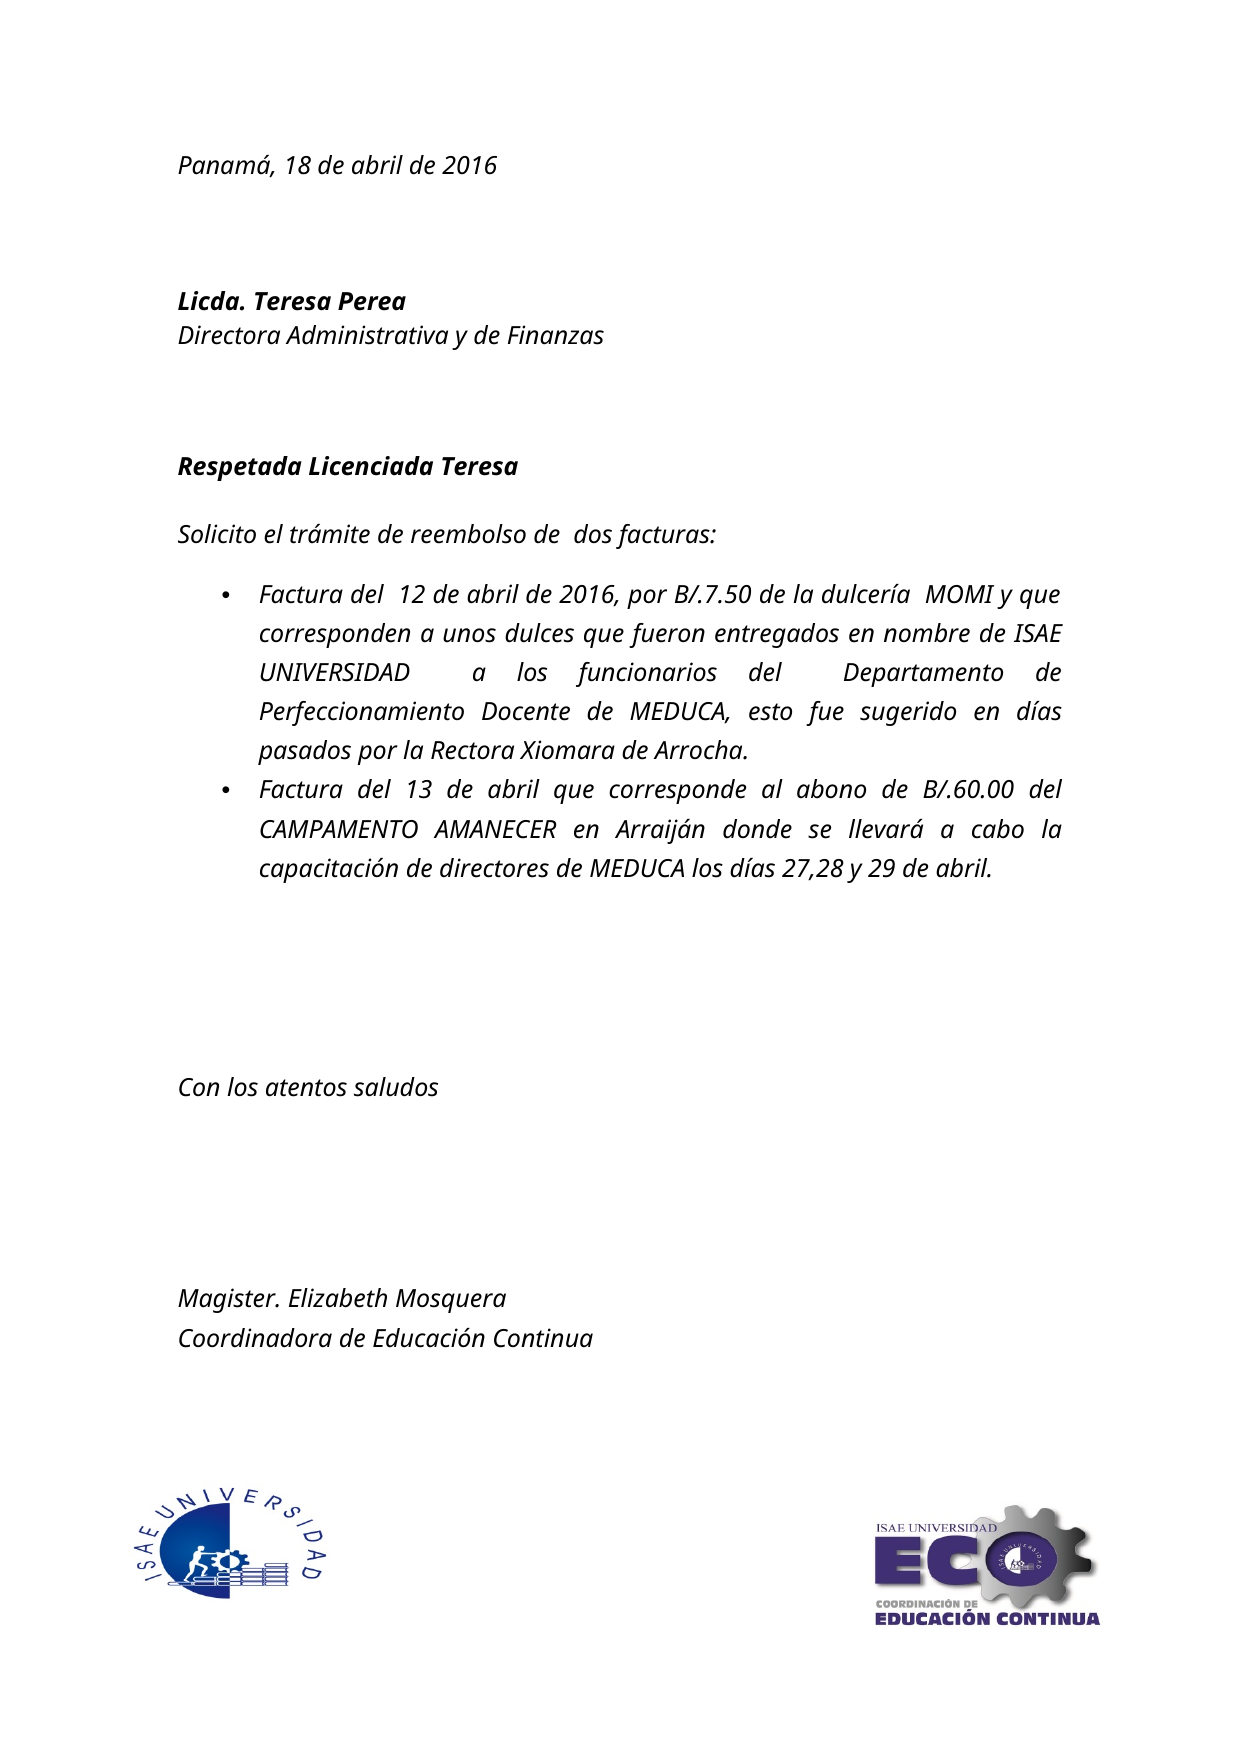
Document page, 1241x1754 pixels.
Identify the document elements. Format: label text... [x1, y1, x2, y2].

text Solicito el trámite de reembolso de dos facturas: [177, 516, 1063, 550]
text Panamá, 18 de abril de 2016 [177, 148, 1063, 182]
text Licda. Teresa Perea [177, 284, 1063, 318]
text Directora Administrativa y de Finanzas [177, 318, 1063, 352]
text Respetada Licenciada Teresa [177, 448, 1063, 482]
text Coordinadora de Educación Continua [177, 1320, 1063, 1354]
picture [125, 1470, 335, 1616]
list Factura del 13 de abril que corresponde al abono de B/.60.00 del CAMPAMENTO AMANECER en Arraiján donde se llevará a cabo la capacitación de directores de MEDUCA los días 27,28 y 29 de abril. [221, 772, 1063, 884]
text Con los atentos saludos [177, 1069, 1063, 1103]
list Factura del 12 de abril de 2016, por B/.7.50 de la dulcería MOMI y que corresponden a unos dulces que fueron entregados en nombre de ISAE UNIVERSIDAD a los funcionarios del Departamento de Perfeccionamiento Docente de MEDUCA, esto fue sugerido en días pasados por la Rectora Xiomara de Arrocha. [221, 576, 1063, 767]
text Magister. Elizabeth Mosquera [177, 1281, 1063, 1315]
picture [869, 1500, 1109, 1632]
